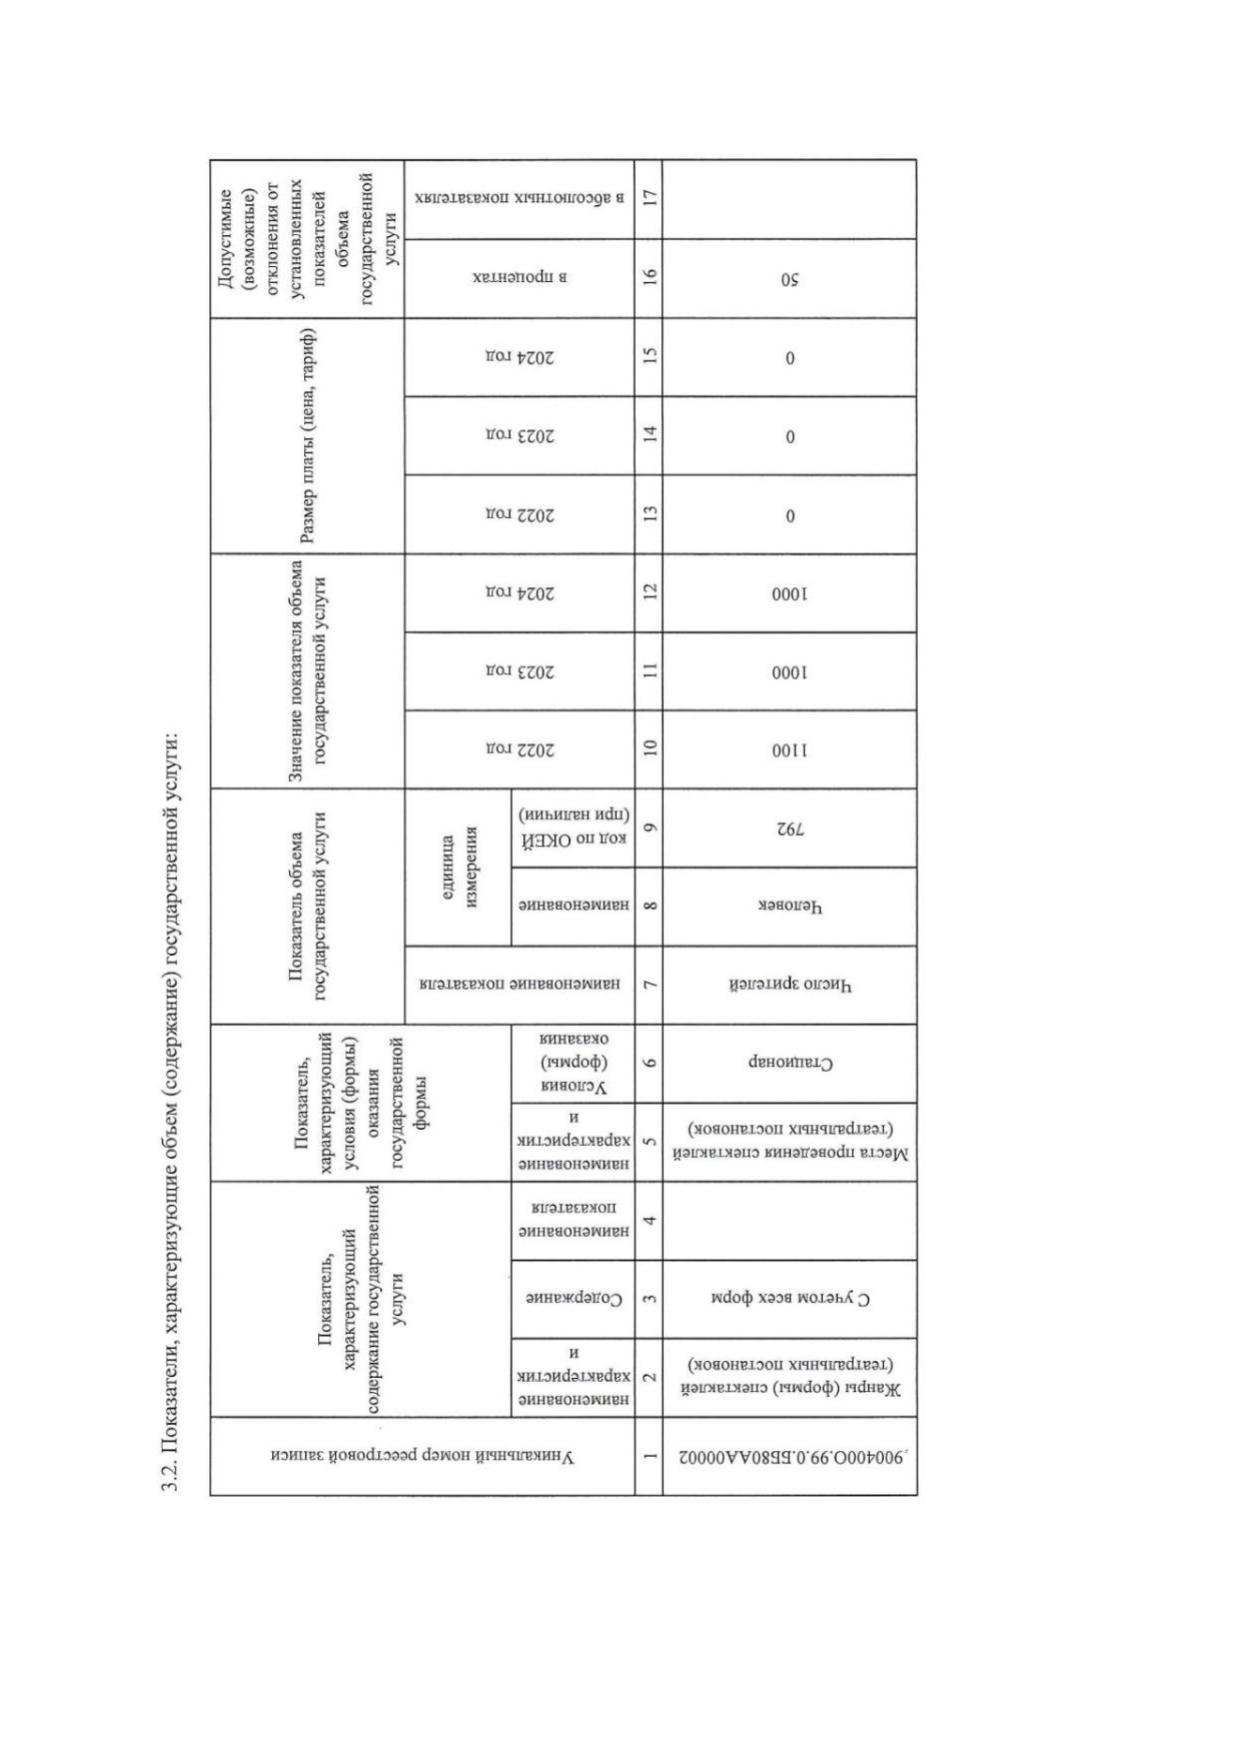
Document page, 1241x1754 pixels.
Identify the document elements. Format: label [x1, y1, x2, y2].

picture [53, 47, 1150, 1597]
